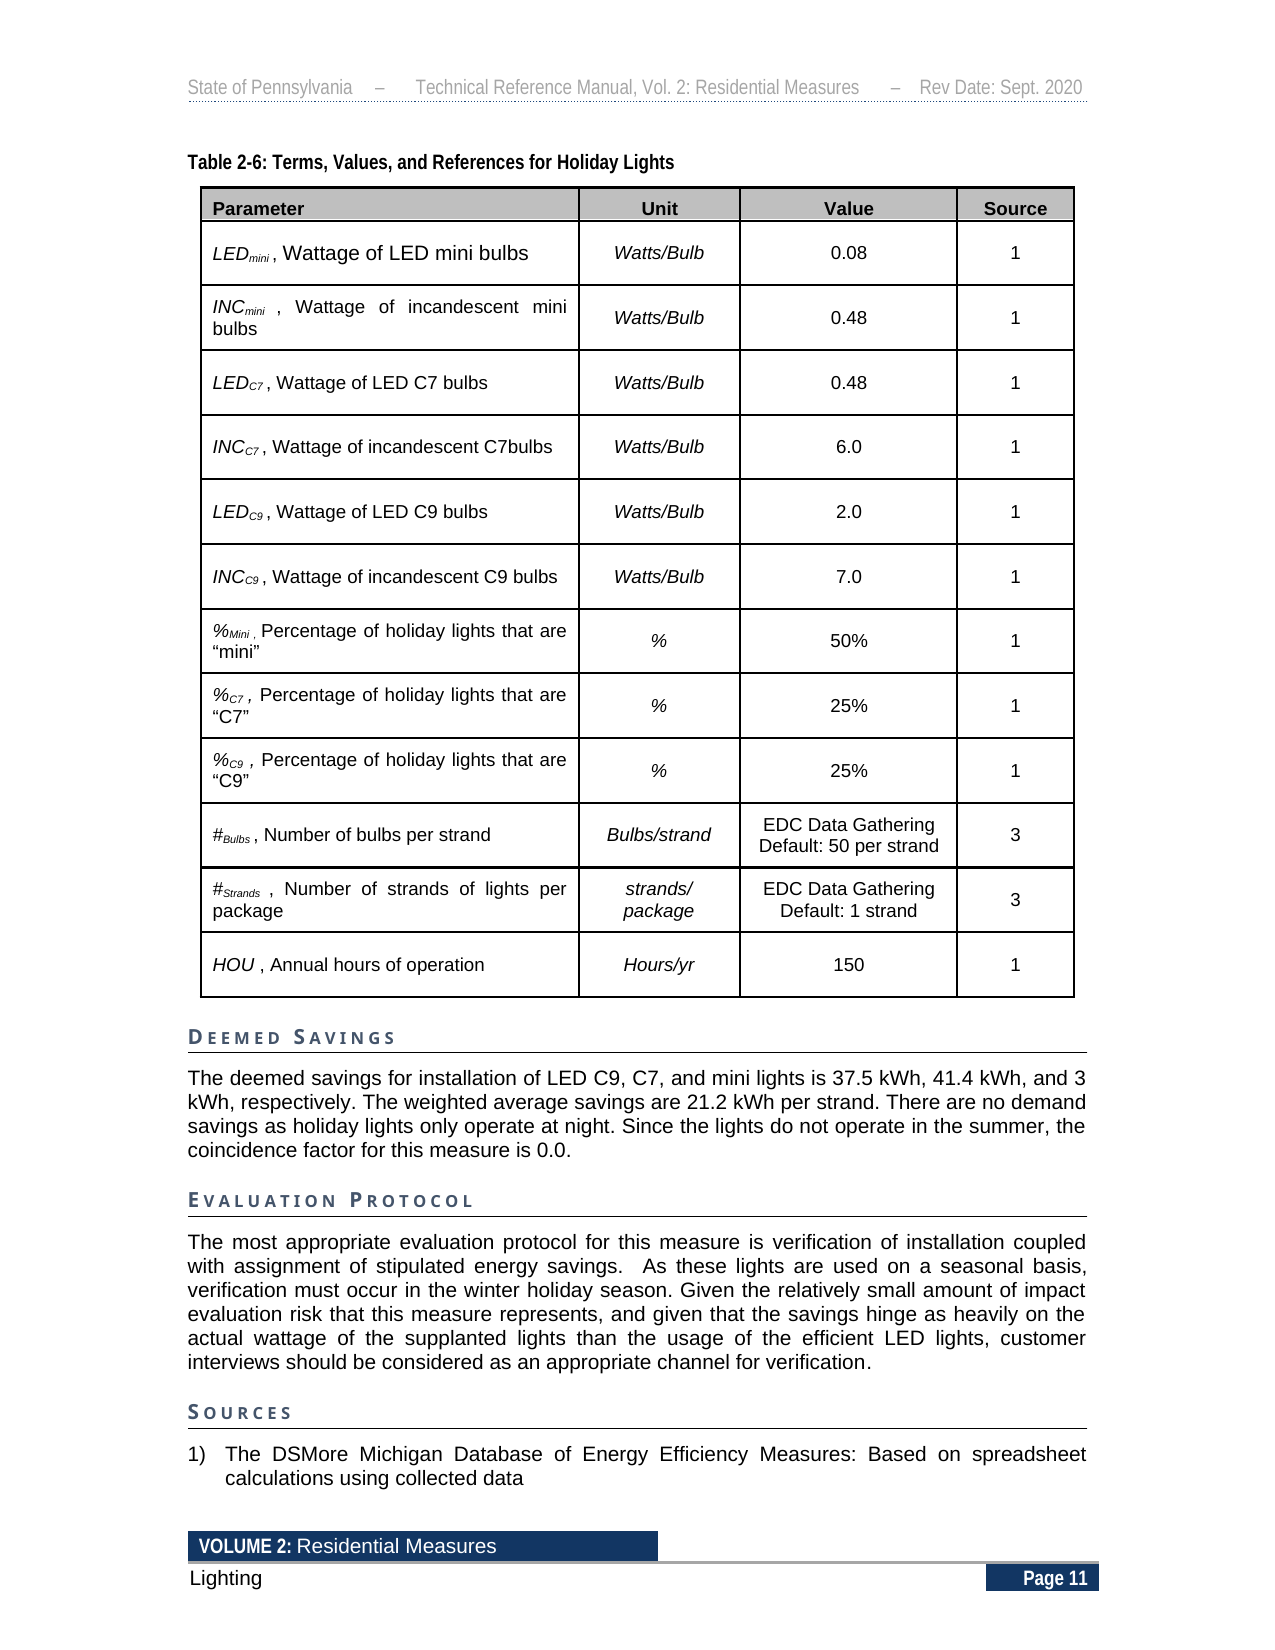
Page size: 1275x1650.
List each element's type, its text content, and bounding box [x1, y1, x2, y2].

table_cell 2.0 [741, 480, 956, 543]
table_cell 0.48 [741, 286, 956, 349]
table_cell 1 [958, 480, 1073, 543]
table_cell 1 [958, 610, 1073, 672]
table_cell HOU , Annual hours of operation [202, 933, 578, 996]
table_cell LEDmini , Wattage of LED mini bulbs [202, 222, 578, 284]
table_cell INCmini , Wattage of incandescent mini bulbs [202, 286, 578, 349]
table_cell Watts/Bulb [580, 545, 739, 608]
table_cell %Mini , Percentage of holiday lights that are “mini” [202, 610, 578, 672]
table_cell Hours/yr [580, 933, 739, 996]
table_cell 0.08 [741, 222, 956, 284]
table_cell 1 [958, 286, 1073, 349]
table_cell 25% [741, 674, 956, 737]
table_cell #Strands , Number of strands of lights per package [202, 869, 578, 931]
text Sources [187, 1397, 1087, 1429]
table_cell strands/package [580, 869, 739, 931]
table_cell 1 [958, 545, 1073, 608]
table_cell 6.0 [741, 416, 956, 478]
table_cell LEDC7 , Wattage of LED C7 bulbs [202, 351, 578, 413]
text Table 2-6: Terms, Values, and References for Holiday Lights [187, 150, 1087, 174]
table_cell 25% [741, 739, 956, 802]
text The deemed savings for installation of LED C9, C7, and mini lights is 37.5 kWh, 41.4 kWh, and 3 kWh, respectively. The weighted average savings are 21.2 kWh per strand. There are no demand savings as holiday lights only operate at night. Since the lights do not operate in the summer, the coincidence factor for this measure is 0.0. [187, 1066, 1087, 1162]
table_cell 150 [741, 933, 956, 996]
table_cell 3 [958, 804, 1073, 866]
table_cell 7.0 [741, 545, 956, 608]
table_cell 1 [958, 739, 1073, 802]
table_cell % [580, 674, 739, 737]
table_cell 1 [958, 351, 1073, 413]
table_cell EDC Data Gathering Default: 1 strand [741, 869, 956, 931]
table_cell % [580, 739, 739, 802]
table_cell 1 [958, 674, 1073, 737]
text Evaluation Protocol [187, 1186, 1087, 1217]
table_cell Watts/Bulb [580, 222, 739, 284]
table_cell 1 [958, 222, 1073, 284]
table_cell #Bulbs , Number of bulbs per strand [202, 804, 578, 866]
table_header Source [958, 189, 1073, 219]
text The most appropriate evaluation protocol for this measure is verification of installation coupled with assignment of stipulated energy savings. As these lights are used on a seasonal basis, verification must occur in the winter holiday season. Given the relatively small amount of impact evaluation risk that this measure represents, and given that the savings hinge as heavily on the actual wattage of the supplanted lights than the usage of the efficient LED lights, customer interviews should be considered as an appropriate channel for verification. [187, 1230, 1087, 1373]
table_cell Watts/Bulb [580, 416, 739, 478]
table_cell % [580, 610, 739, 672]
table_cell Bulbs/strand [580, 804, 739, 866]
table_cell Watts/Bulb [580, 286, 739, 349]
table_cell %C9 , Percentage of holiday lights that are “C9” [202, 739, 578, 802]
table_cell 50% [741, 610, 956, 672]
table_cell INCC9 , Wattage of incandescent C9 bulbs [202, 545, 578, 608]
table_cell 1 [958, 933, 1073, 996]
table_cell Watts/Bulb [580, 480, 739, 543]
table_cell LEDC9 , Wattage of LED C9 bulbs [202, 480, 578, 543]
text Deemed Savings [187, 1022, 1087, 1053]
table_cell %C7 , Percentage of holiday lights that are “C7” [202, 674, 578, 737]
table_cell 1 [958, 416, 1073, 478]
table_header Unit [580, 189, 739, 219]
table_cell EDC Data Gathering Default: 50 per strand [741, 804, 956, 866]
table_cell Watts/Bulb [580, 351, 739, 413]
table_header Value [741, 189, 956, 219]
table_cell 0.48 [741, 351, 956, 413]
table_header Parameter [202, 189, 578, 219]
table_cell INCC7 , Wattage of incandescent C7bulbs [202, 416, 578, 478]
list The DSMore Michigan Database of Energy Efficiency Measures: Based on spreadsheet calculations using collected data [187, 1441, 1087, 1489]
table_cell 3 [958, 869, 1073, 931]
